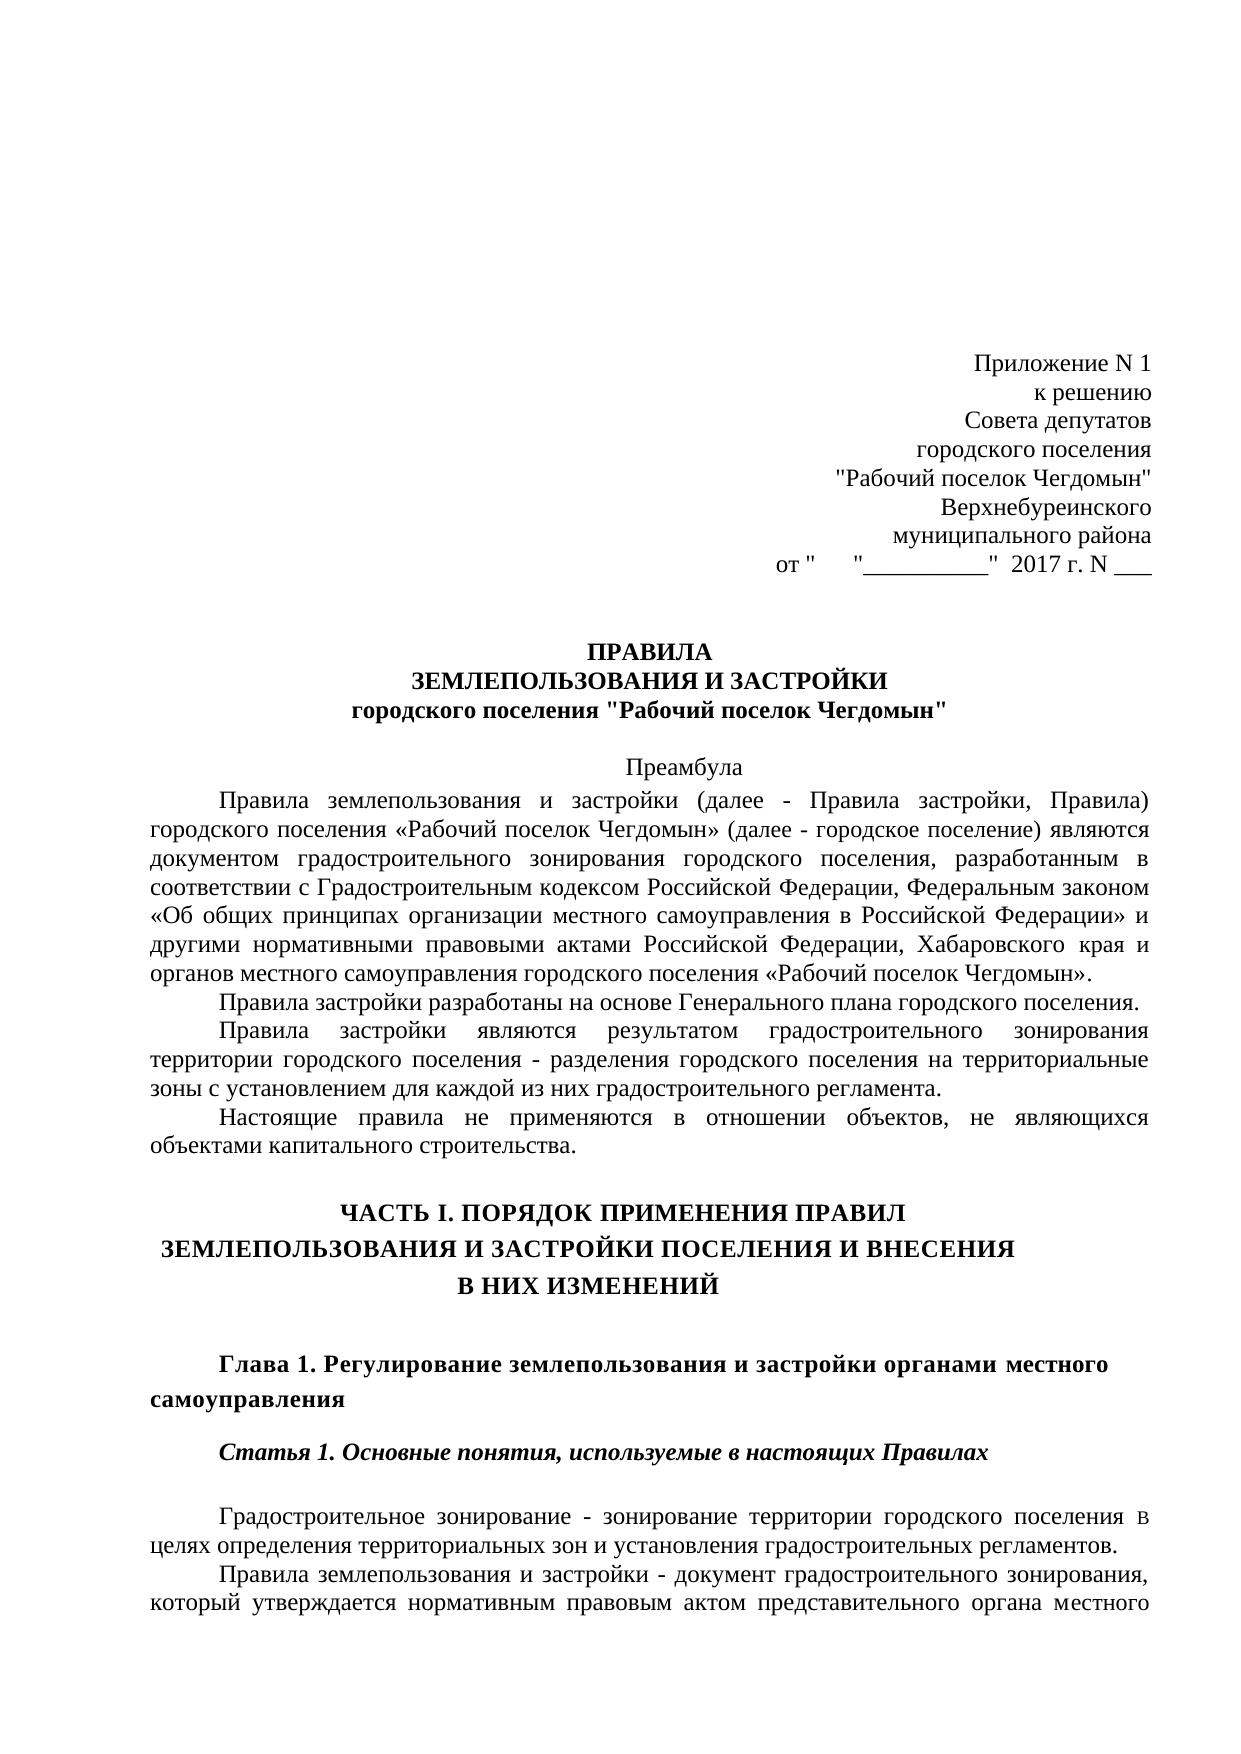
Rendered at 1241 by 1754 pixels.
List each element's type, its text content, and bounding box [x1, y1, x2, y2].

text Часть I. Порядок применения Правил землепользования и застройки поселения и внесения в них изменений [150, 1192, 1027, 1302]
text "Рабочий поселок Чегдомын" [148, 463, 1152, 492]
text ПРАВИЛА [148, 637, 1152, 666]
text Градостроительное зонирование - зонирование территории городского поселения в целях определения территориальных зон и установления градостроительных регламентов. [150, 1501, 1149, 1559]
text ЗЕМЛЕПОЛЬЗОВАНИЯ И ЗАСТРОЙКИ [148, 666, 1152, 695]
text Верхнебуреинского [148, 492, 1152, 521]
text Настоящие правила не применяются в отношении объектов, не являющихся объектами капитального строительства. [150, 1102, 1149, 1159]
text Глава 1. Регулирование землепользования и застройки органами местного самоуправления [150, 1344, 1116, 1414]
text к решению [148, 377, 1152, 406]
text от " "__________" 2017 г. N ___ [148, 549, 1152, 578]
text Статья 1. Основные понятия, используемые в настоящих Правилах [150, 1434, 1152, 1468]
text Правила землепользования и застройки (далее - Правила застройки, Правила) городского поселения «Рабочий поселок Чегдомын» (далее - городское поселение) являются документом градостроительного зонирования городского поселения, разработанным в соответствии с Градостроительным кодексом Российской Федерации, Федеральным законом «Об общих принципах организации местного самоуправления в Российской Федерации» и другими нормативными правовыми актами Российской Федерации, Хабаровского края и органов местного самоуправления городского поселения «Рабочий поселок Чегдомын». [150, 785, 1149, 987]
text городского поселения [148, 434, 1152, 463]
text Правила застройки являются результатом градостроительного зонирования территории городского поселения - разделения городского поселения на территориальные зоны с установлением для каждой из них градостроительного регламента. [150, 1015, 1149, 1102]
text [150, 1559, 1149, 1616]
text муниципального района [148, 521, 1152, 549]
text Приложение N 1 [148, 348, 1152, 377]
text городского поселения "Рабочий поселок Чегдомын" [148, 695, 1152, 724]
text Совета депутатов [148, 406, 1152, 434]
text Правила застройки разработаны на основе Генерального плана городского поселения. [150, 987, 1149, 1015]
text Преамбула [150, 752, 1149, 781]
